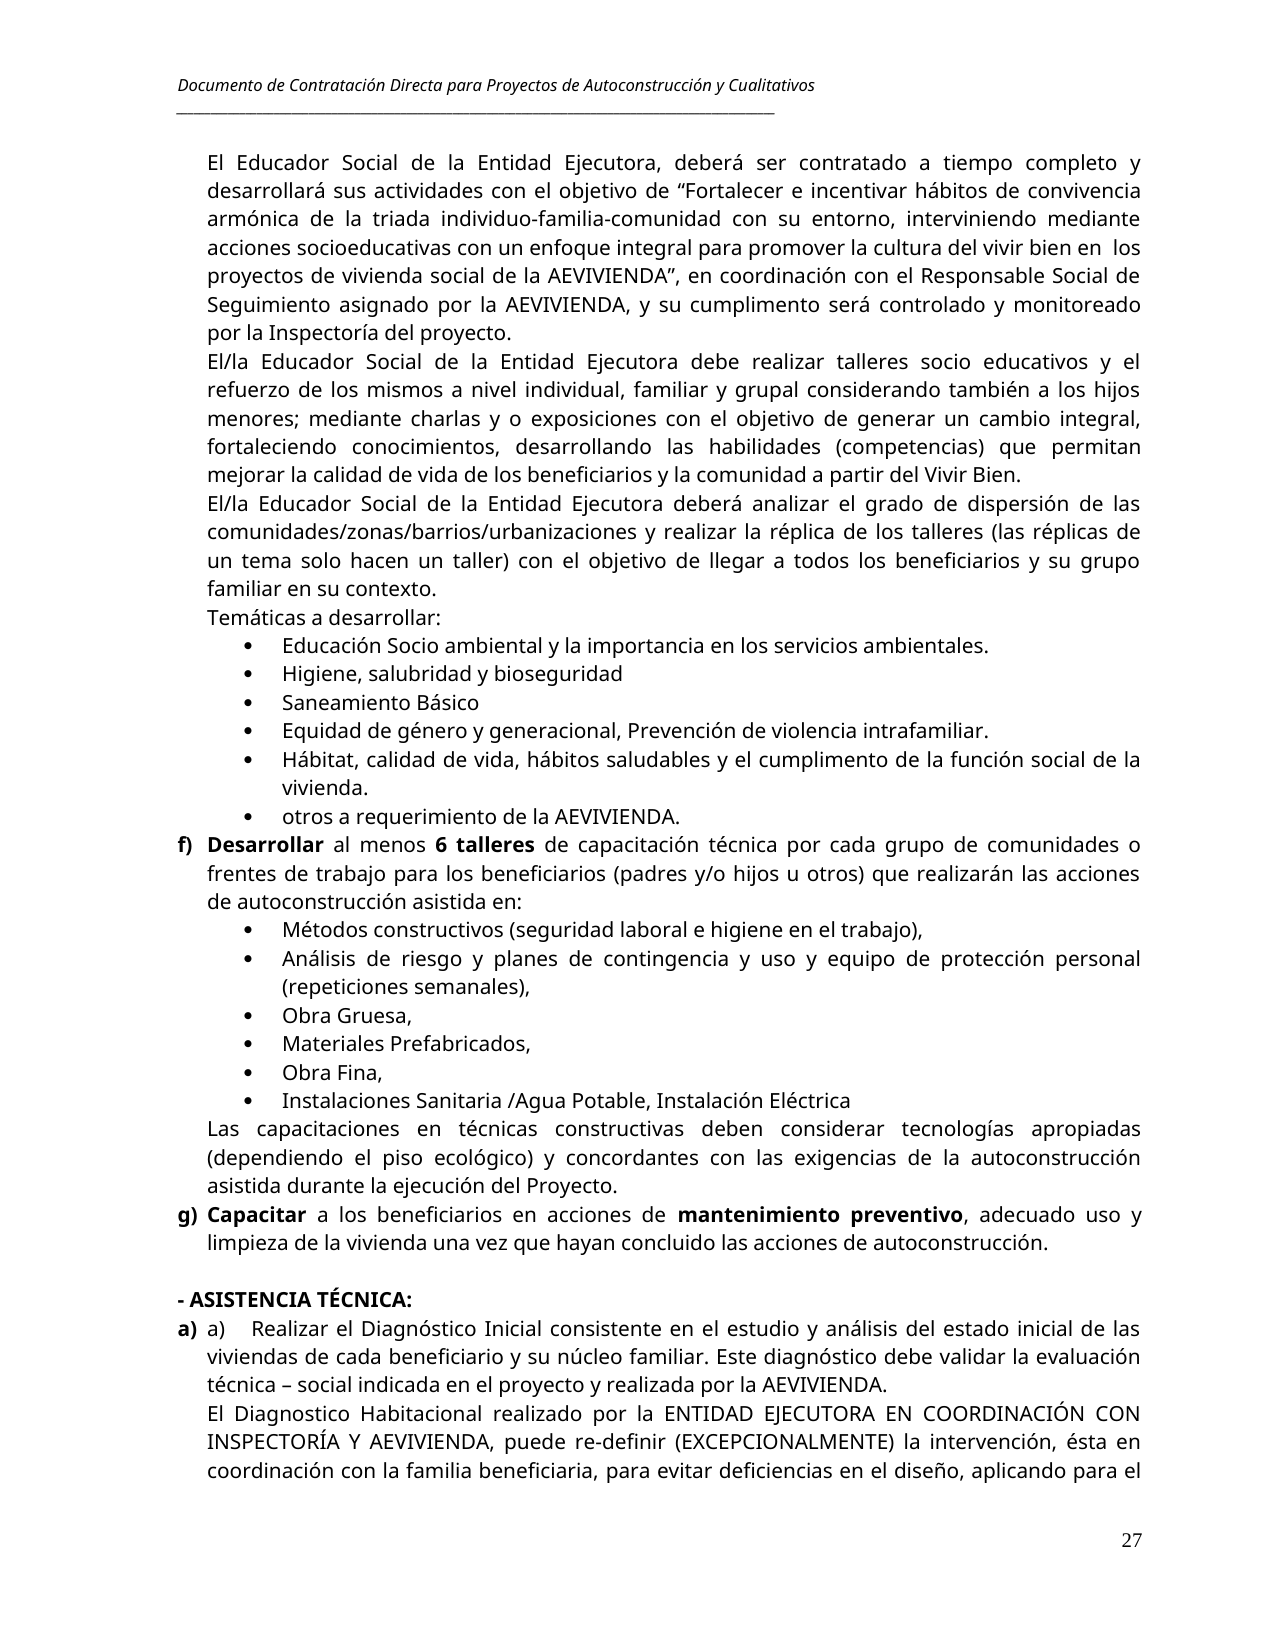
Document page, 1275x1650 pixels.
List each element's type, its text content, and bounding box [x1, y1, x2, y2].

list Materiales Prefabricados, [244, 1029, 1142, 1058]
list Obra Gruesa, [244, 1001, 1142, 1029]
list Obra Fina, [244, 1058, 1142, 1086]
list Hábitat, calidad de vida, hábitos saludables y el cumplimento de la función social de la vivienda. [244, 745, 1142, 802]
text El Educador Social de la Entidad Ejecutora, deberá ser contratado a tiempo completo y desarrollará sus actividades con el objetivo de “Fortalecer e incentivar hábitos de convivencia armónica de la triada individuo-familia-comunidad con su entorno, interviniendo mediante acciones socioeducativas con un enfoque integral para promover la cultura del vivir bien en los proyectos de vivienda social de la AEVIVIENDA”, en coordinación con el Responsable Social de Seguimiento asignado por la AEVIVIENDA, y su cumplimento será controlado y monitoreado por la Inspectoría del proyecto. [207, 148, 1142, 347]
list Análisis de riesgo y planes de contingencia y uso y equipo de protección personal (repeticiones semanales), [244, 944, 1142, 1001]
list Capacitar a los beneficiarios en acciones de mantenimiento preventivo, adecuado uso y limpieza de la vivienda una vez que hayan concluido las acciones de autoconstrucción. [177, 1200, 1142, 1257]
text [207, 1399, 1142, 1484]
list Métodos constructivos (seguridad laboral e higiene en el trabajo), [244, 916, 1142, 944]
list Desarrollar al menos 6 talleres de capacitación técnica por cada grupo de comunidades o frentes de trabajo para los beneficiarios (padres y/o hijos u otros) que realizarán las acciones de autoconstrucción asistida en: [177, 830, 1142, 916]
text Temáticas a desarrollar: [177, 603, 1142, 631]
list Equidad de género y generacional, Prevención de violencia intrafamiliar. [244, 716, 1142, 745]
list a) Realizar el Diagnóstico Inicial consistente en el estudio y análisis del estado inicial de las viviendas de cada beneficiario y su núcleo familiar. Este diagnóstico debe validar la evaluación técnica – social indicada en el proyecto y realizada por la AEVIVIENDA. [177, 1314, 1142, 1399]
text El/la Educador Social de la Entidad Ejecutora debe realizar talleres socio educativos y el refuerzo de los mismos a nivel individual, familiar y grupal considerando también a los hijos menores; mediante charlas y o exposiciones con el objetivo de generar un cambio integral, fortaleciendo conocimientos, desarrollando las habilidades (competencias) que permitan mejorar la calidad de vida de los beneficiarios y la comunidad a partir del Vivir Bien. [207, 347, 1142, 489]
list Higiene, salubridad y bioseguridad [244, 659, 1142, 688]
text - ASISTENCIA TÉCNICA: [177, 1285, 1142, 1314]
text Las capacitaciones en técnicas constructivas deben considerar tecnologías apropiadas (dependiendo el piso ecológico) y concordantes con las exigencias de la autoconstrucción asistida durante la ejecución del Proyecto. [207, 1114, 1142, 1200]
text El/la Educador Social de la Entidad Ejecutora deberá analizar el grado de dispersión de las comunidades/zonas/barrios/urbanizaciones y realizar la réplica de los talleres (las réplicas de un tema solo hacen un taller) con el objetivo de llegar a todos los beneficiarios y su grupo familiar en su contexto. [207, 489, 1142, 603]
list otros a requerimiento de la AEVIVIENDA. [244, 802, 1142, 830]
list Educación Socio ambiental y la importancia en los servicios ambientales. [244, 631, 1142, 659]
list Saneamiento Básico [244, 688, 1142, 716]
list Instalaciones Sanitaria /Agua Potable, Instalación Eléctrica [244, 1086, 1142, 1114]
